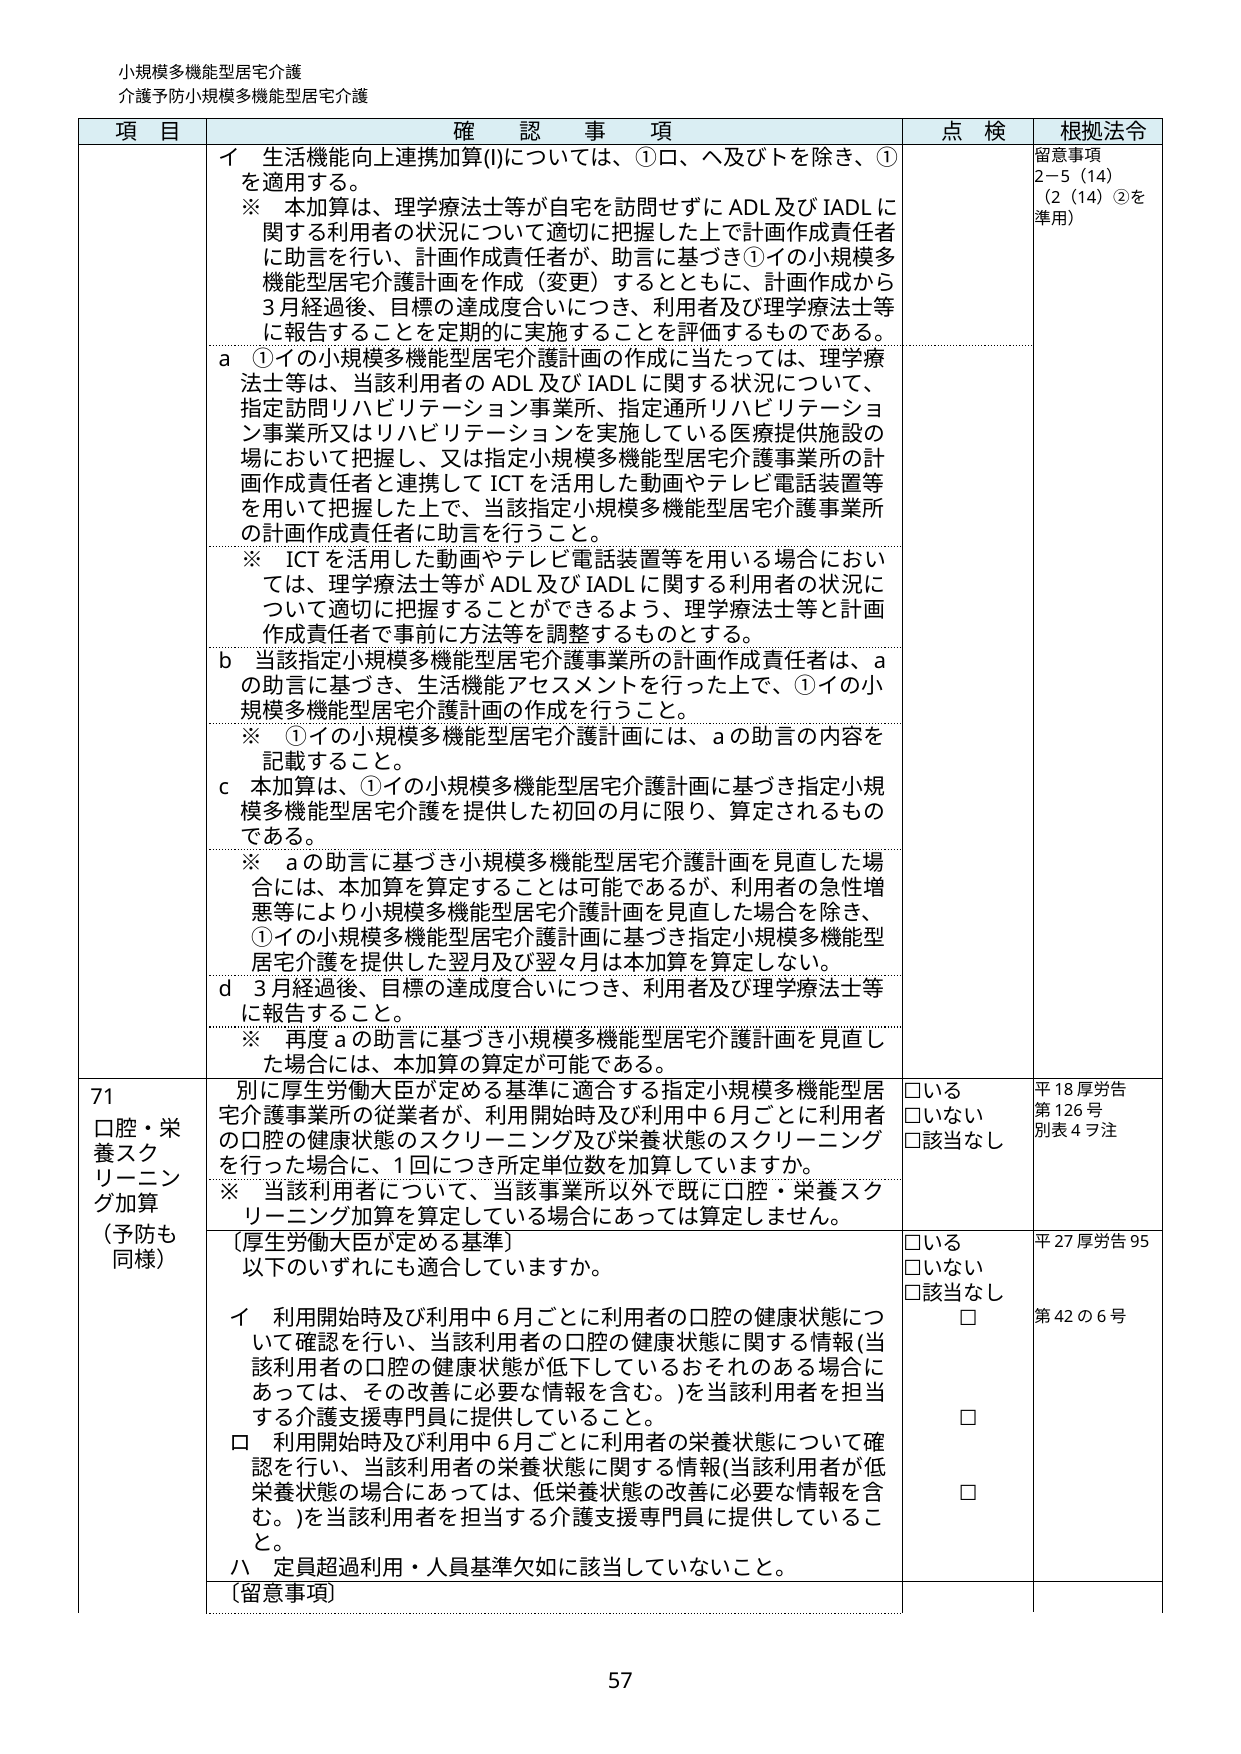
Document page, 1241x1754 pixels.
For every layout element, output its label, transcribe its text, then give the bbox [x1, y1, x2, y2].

table_header 点 検 [903, 119, 1033, 144]
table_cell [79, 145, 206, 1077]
table_header 項 目 [79, 119, 206, 144]
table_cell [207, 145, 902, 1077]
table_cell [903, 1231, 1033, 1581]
table_header 根拠法令 [1034, 119, 1162, 144]
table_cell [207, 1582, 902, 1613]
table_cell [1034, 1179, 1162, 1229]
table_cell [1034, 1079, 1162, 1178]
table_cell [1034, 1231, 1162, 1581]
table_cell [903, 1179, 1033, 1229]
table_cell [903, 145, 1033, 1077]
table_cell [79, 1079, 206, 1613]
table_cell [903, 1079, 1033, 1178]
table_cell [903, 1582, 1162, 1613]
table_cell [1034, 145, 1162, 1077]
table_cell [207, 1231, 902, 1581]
table_header 確 認 事 項 [207, 119, 902, 144]
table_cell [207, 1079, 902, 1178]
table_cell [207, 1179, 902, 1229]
